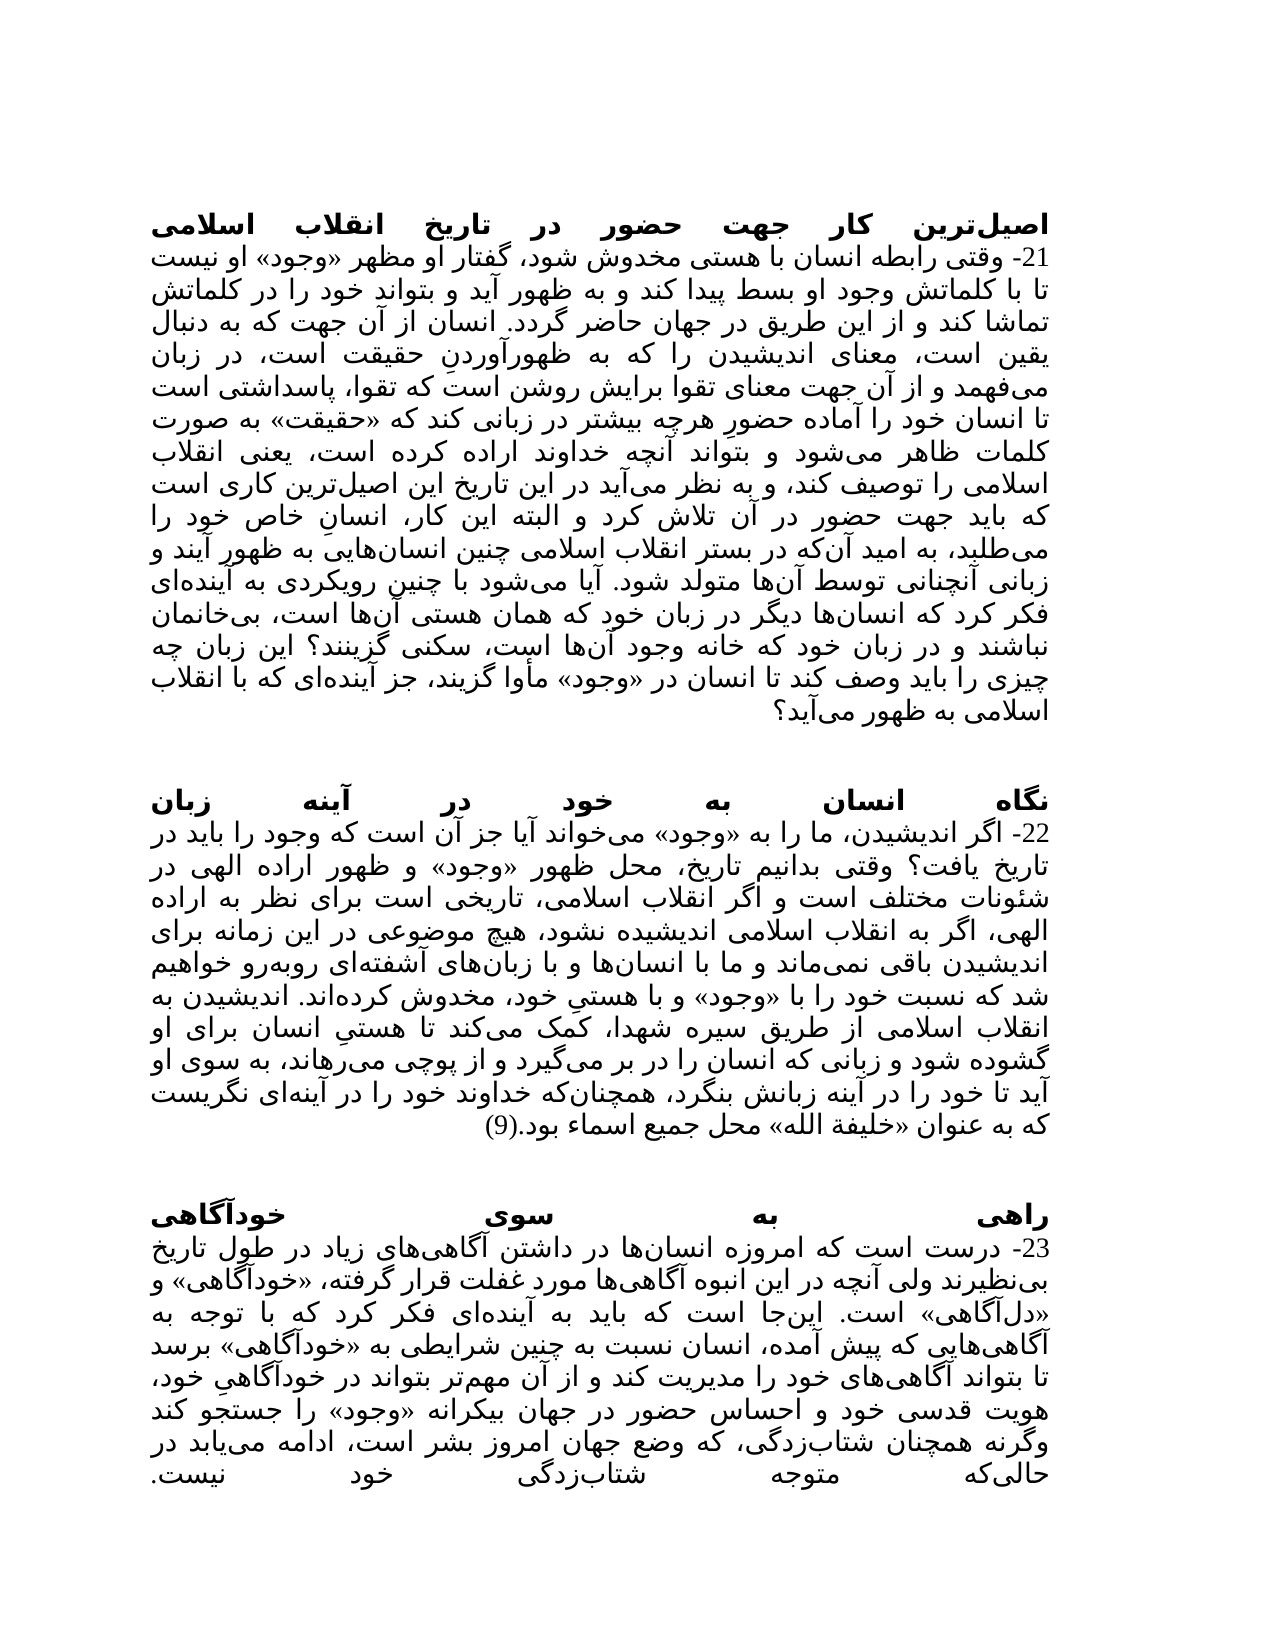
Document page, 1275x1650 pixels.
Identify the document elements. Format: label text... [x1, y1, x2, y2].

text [150, 1170, 1050, 1490]
text اصیل‌ترین کار جهت حضور در تاریخ انقلاب اسلامی 21- وقتی رابطه‌ انسان با هستی مخدوش شود، گفتار او مظهر «وجود» او نیست تا با کلماتش وجود او بسط پیدا کند و به ظهور آید و بتواند خود را در کلماتش تماشا کند و از این طریق در جهان حاضر گردد. انسان از آن جهت که به دنبال یقین است، معنای اندیشیدن را که به ظهورآوردنِ حقیقت است، در زبان می‌فهمد و از آن جهت معنای تقوا برایش روشن است که تقوا، پاسداشتی است تا انسان خود را آماده حضورِ هرچه بیشتر در زبانی کند که «حقیقت» به صورت کلمات ظاهر می‌شود و بتواند آنچه خداوند اراده کرده است، یعنی انقلاب اسلامی را توصیف کند، و به نظر می‌آید در این تاریخ این اصیل‌ترین کاری است که باید جهت حضور در آن تلاش کرد و البته این کار، انسانِ خاص خود را می‌طلبد، به امید آن‌که در بستر انقلاب اسلامی چنین انسان‌هایی به ظهور آیند و زبانی آنچنانی توسط آن‌ها متولد شود. آیا می‌شود با چنین رویکردی به آینده‌ای فکر کرد که انسان‌ها دیگر در زبان خود که همان هستی آن‌ها است، بی‌خانمان نباشند و در زبان خود که خانه وجود آن‌ها است، سکنی گزینند؟ این زبان چه چیزی را باید وصف کند تا انسان در «وجود» مأوا گزیند، جز آینده‌ای که با انقلاب اسلامی به ظهور می‌آید؟ [150, 208, 1050, 726]
text نگاه انسان به خود در آینه زبان 22- اگر اندیشیدن، ما را به «وجود» می‌خواند آیا جز آن است که وجود را باید در تاریخ یافت؟ وقتی بدانیم تاریخ، محل ظهور «وجود» و ظهور اراده الهی در شئونات مختلف است و اگر انقلاب اسلامی، تاریخی است برای نظر به اراده الهی، اگر به انقلاب اسلامی اندیشیده نشود، هیچ موضوعی در این زمانه برای اندیشیدن باقی نمی‌ماند و ما با انسان‌ها و با زبان‌های آشفته‌ای روبه‌رو خواهیم شد که نسبت خود را با «وجود» و با هستیِ خود، مخدوش کرده‌اند. اندیشیدن به انقلاب اسلامی از طریق سیره‌ شهدا، کمک می‌کند تا هستیِ انسان برای او گشوده شود و زبانی که انسان را در بر می‌گیرد و از پوچی می‌رهاند، به سوی او آید تا خود را در آینه‌ زبانش بنگرد، همچنان‌که خداوند خود را در آینه‌ای نگریست که به عنوان «خلیفة الله» محل جمیع اسماء بود.(9) [150, 755, 1050, 1141]
